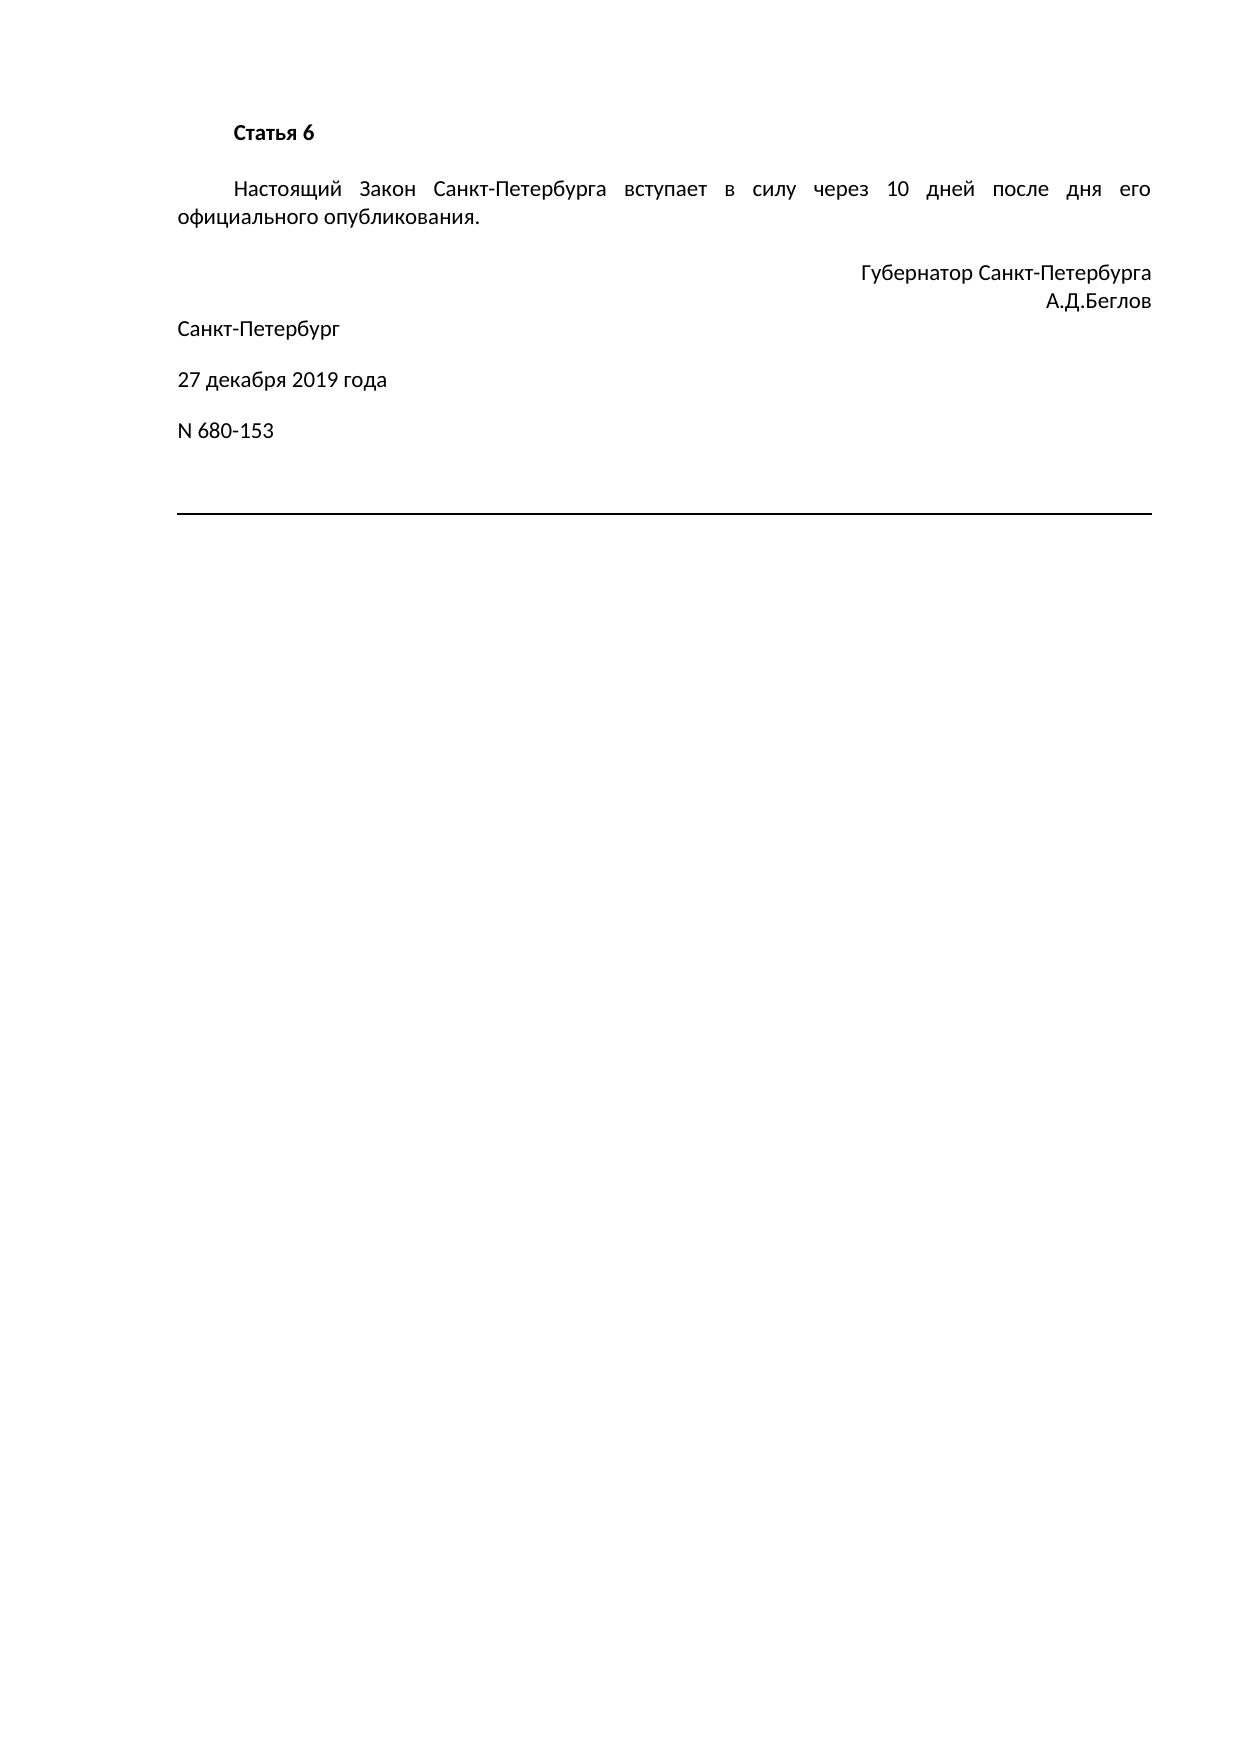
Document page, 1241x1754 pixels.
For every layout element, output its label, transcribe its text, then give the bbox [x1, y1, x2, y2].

text Санкт-Петербург [177, 314, 1152, 342]
text 27 декабря 2019 года [177, 365, 1152, 393]
text N 680-153 [177, 416, 1152, 444]
text Настоящий Закон Санкт-Петербурга вступает в силу через 10 дней после дня его официального опубликования. [177, 174, 1152, 230]
title Статья 6 [177, 118, 1152, 146]
text А.Д.Беглов [177, 286, 1152, 314]
text Губернатор Санкт-Петербурга [177, 258, 1152, 286]
